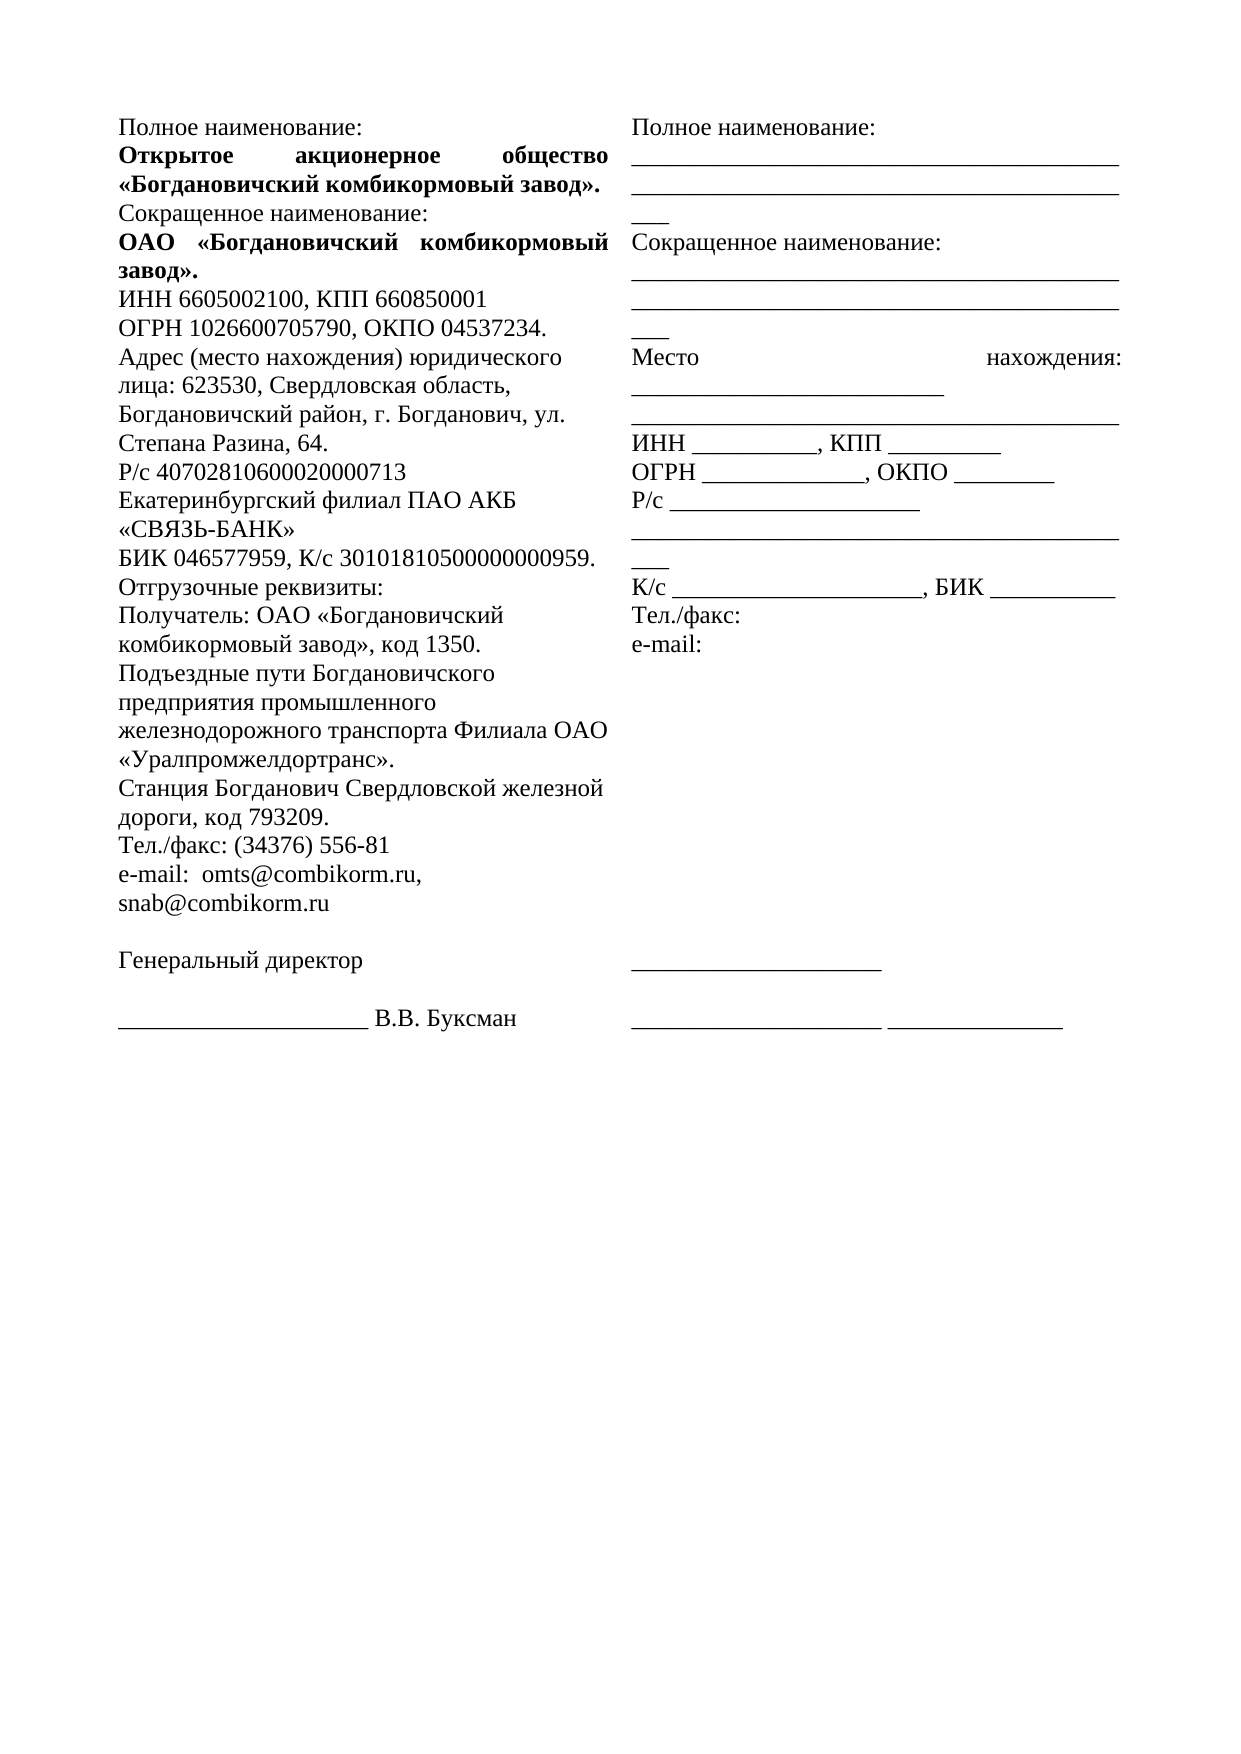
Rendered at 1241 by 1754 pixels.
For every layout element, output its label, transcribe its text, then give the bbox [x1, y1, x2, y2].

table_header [107, 112, 620, 946]
table_cell Генеральный директор ____________________ В.В. Буксман [107, 946, 620, 1061]
table_cell ____________________ ____________________ ______________ [620, 946, 1133, 1061]
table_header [620, 112, 1133, 946]
